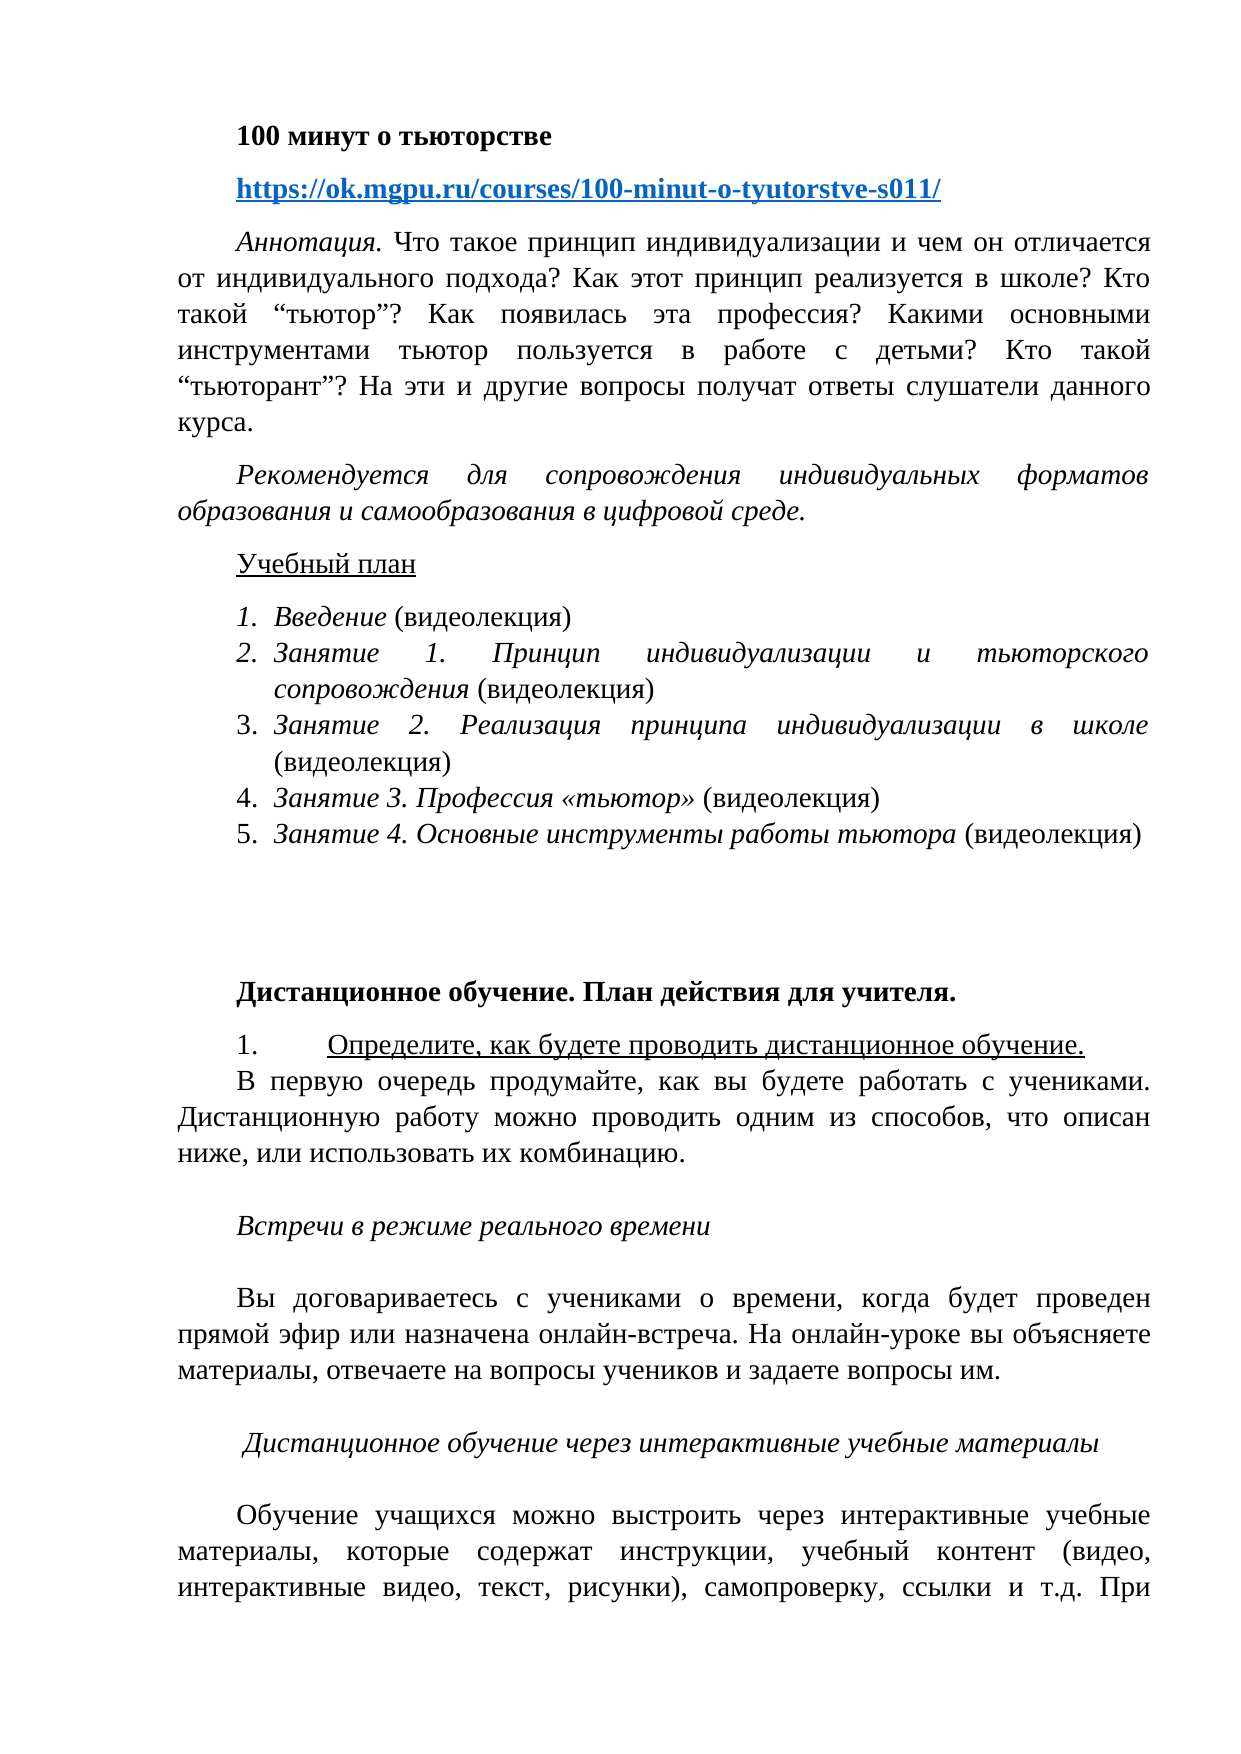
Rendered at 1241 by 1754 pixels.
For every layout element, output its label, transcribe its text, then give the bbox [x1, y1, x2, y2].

text Дистанционное обучение через интерактивные учебные материалы [177, 1425, 1152, 1458]
list Занятие 4. Основные инструменты работы тьютора (видеолекция) [236, 816, 1152, 849]
list Введение (видеолекция) [236, 599, 1152, 633]
text Вы договариваетесь с учениками о времени, когда будет проведен прямой эфир или назначена онлайн-встреча. На онлайн-уроке вы объясняете материалы, отвечаете на вопросы учеников и задаете вопросы им. [177, 1280, 1152, 1386]
list Занятие 3. Профессия «тьютор» (видеолекция) [236, 780, 1152, 813]
list Занятие 2. Реализация принципа индивидуализации в школе (видеолекция) [236, 707, 1152, 777]
text Рекомендуется для сопровождения индивидуальных форматов образования и самообразования в цифровой среде. [177, 457, 1152, 527]
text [177, 1497, 1152, 1603]
text 100 минут о тьюторстве [177, 118, 1152, 152]
text Учебный план [177, 546, 1152, 580]
text Дистанционное обучение. План действия для учителя. [177, 974, 1152, 1008]
text В первую очередь продумайте, как вы будете работать с учениками. Дистанционную работу можно проводить одним из способов, что описан ниже, или использовать их комбинацию. [177, 1063, 1152, 1169]
text Аннотация. Что такое принцип индивидуализации и чем он отличается от индивидуального подхода? Как этот принцип реализуется в школе? Кто такой “тьютор”? Как появилась эта профессия? Какими основными инструментами тьютор пользуется в работе с детьми? Кто такой “тьюторант”? На эти и другие вопросы получат ответы слушатели данного курса. [177, 224, 1152, 438]
text Встречи в режиме реального времени [177, 1208, 1152, 1241]
list Определите, как будете проводить дистанционное обучение. [177, 1027, 1152, 1061]
text https://ok.mgpu.ru/courses/100-minut-o-tyutorstve-s011/ [177, 171, 1152, 204]
list Занятие 1. Принцип индивидуализации и тьюторского сопровождения (видеолекция) [236, 635, 1152, 705]
